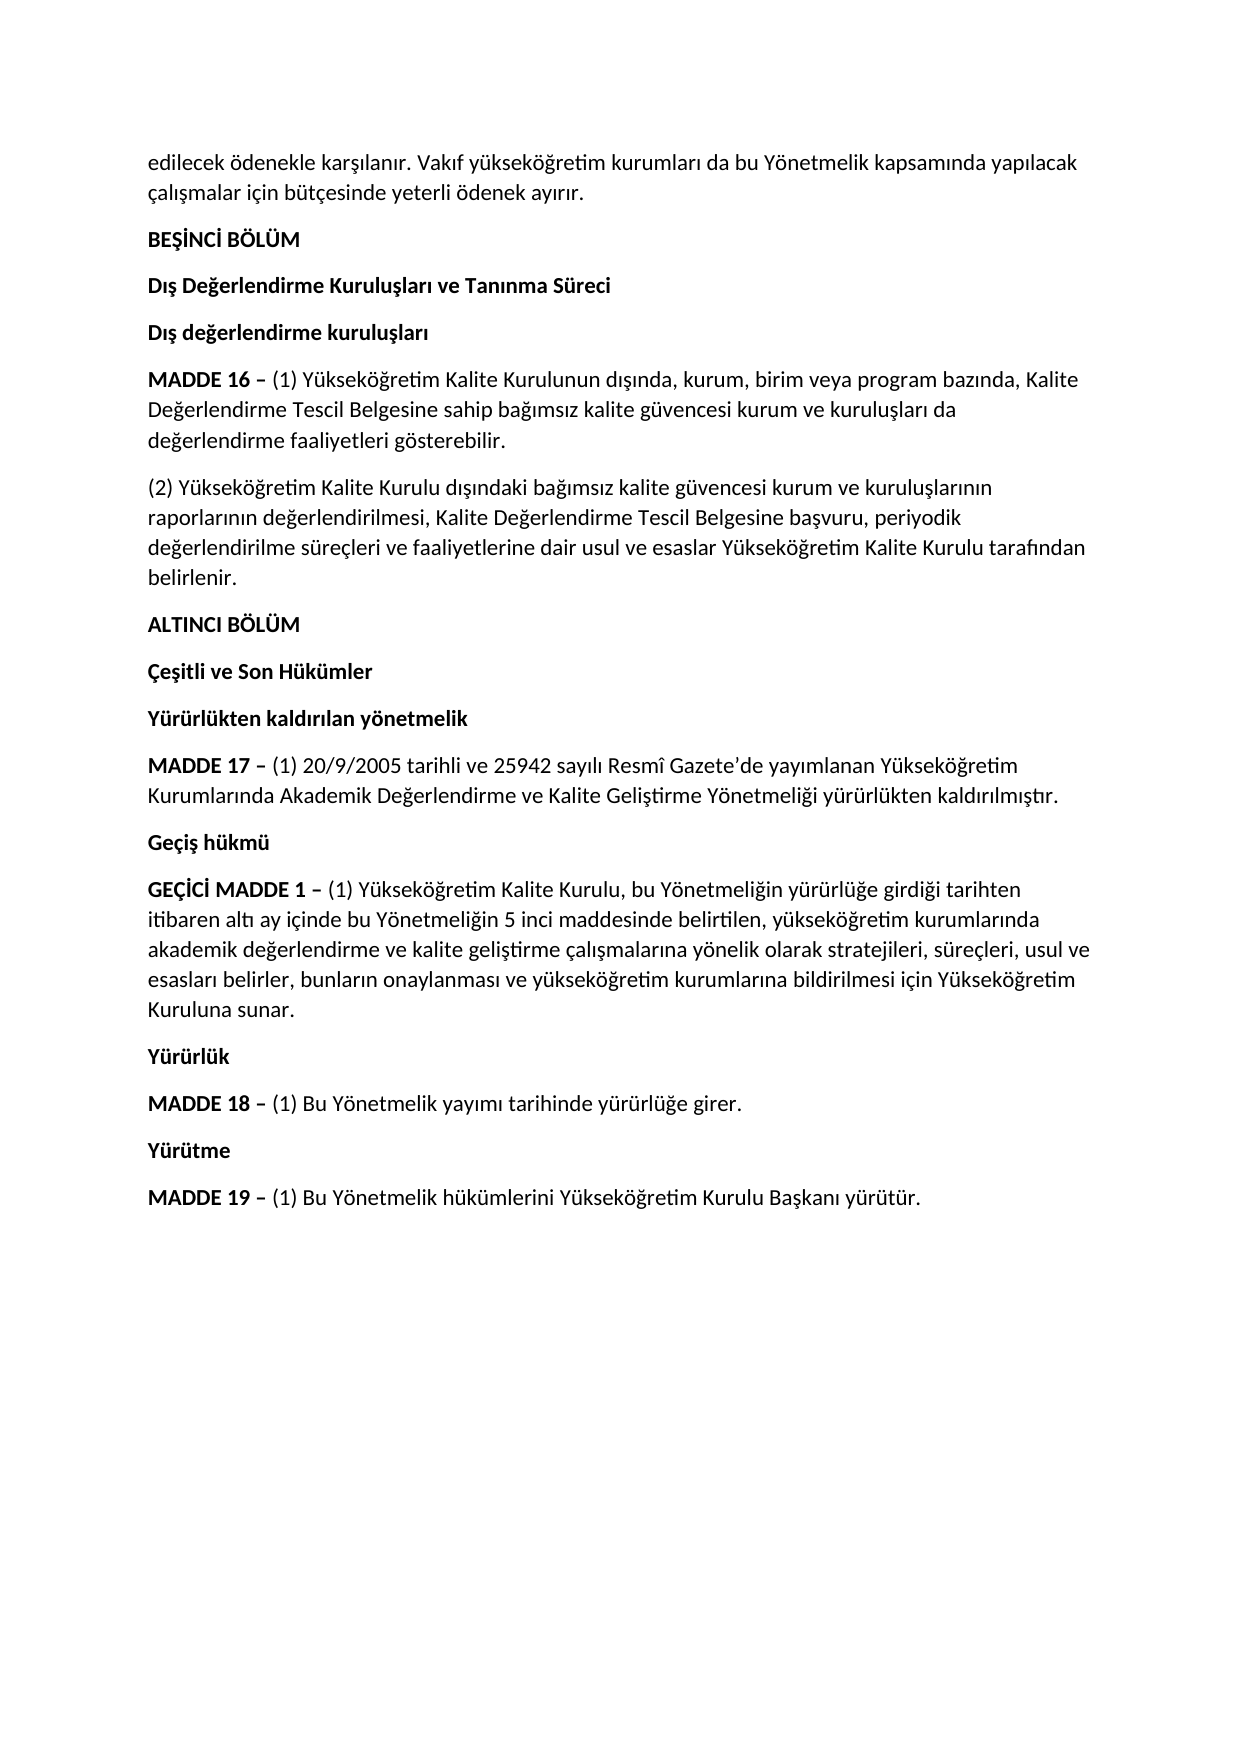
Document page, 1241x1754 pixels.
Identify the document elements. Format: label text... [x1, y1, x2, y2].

text MADDE 18 – (1) Bu Yönetmelik yayımı tarihinde yürürlüğe girer. [148, 1089, 1093, 1117]
text Yürütme [148, 1136, 1093, 1164]
text GEÇİCİ MADDE 1 – (1) Yükseköğretim Kalite Kurulu, bu Yönetmeliğin yürürlüğe girdiği tarihten itibaren altı ay içinde bu Yönetmeliğin 5 inci maddesinde belirtilen, yükseköğretim kurumlarında akademik değerlendirme ve kalite geliştirme çalışmalarına yönelik olarak stratejileri, süreçleri, usul ve esasları belirler, bunların onaylanması ve yükseköğretim kurumlarına bildirilmesi için Yükseköğretim Kuruluna sunar. [148, 875, 1093, 1023]
text BEŞİNCİ BÖLÜM [148, 225, 1093, 253]
text Çeşitli ve Son Hükümler [148, 657, 1093, 685]
text (2) Yükseköğretim Kalite Kurulu dışındaki bağımsız kalite güvencesi kurum ve kuruluşlarının raporlarının değerlendirilmesi, Kalite Değerlendirme Tescil Belgesine başvuru, periyodik değerlendirilme süreçleri ve faaliyetlerine dair usul ve esaslar Yükseköğretim Kalite Kurulu tarafından belirlenir. [148, 473, 1093, 591]
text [148, 148, 1093, 206]
text Yürürlük [148, 1042, 1093, 1070]
text Yürürlükten kaldırılan yönetmelik [148, 704, 1093, 732]
text ALTINCI BÖLÜM [148, 610, 1093, 638]
text Geçiş hükmü [148, 828, 1093, 856]
text MADDE 16 – (1) Yükseköğretim Kalite Kurulunun dışında, kurum, birim veya program bazında, Kalite Değerlendirme Tescil Belgesine sahip bağımsız kalite güvencesi kurum ve kuruluşları da değerlendirme faaliyetleri gösterebilir. [148, 365, 1093, 454]
text Dış Değerlendirme Kuruluşları ve Tanınma Süreci [148, 272, 1093, 299]
text MADDE 19 – (1) Bu Yönetmelik hükümlerini Yükseköğretim Kurulu Başkanı yürütür. [148, 1183, 1093, 1211]
text MADDE 17 – (1) 20/9/2005 tarihli ve 25942 sayılı Resmî Gazete’de yayımlanan Yükseköğretim Kurumlarında Akademik Değerlendirme ve Kalite Geliştirme Yönetmeliği yürürlükten kaldırılmıştır. [148, 751, 1093, 809]
text Dış değerlendirme kuruluşları [148, 318, 1093, 346]
